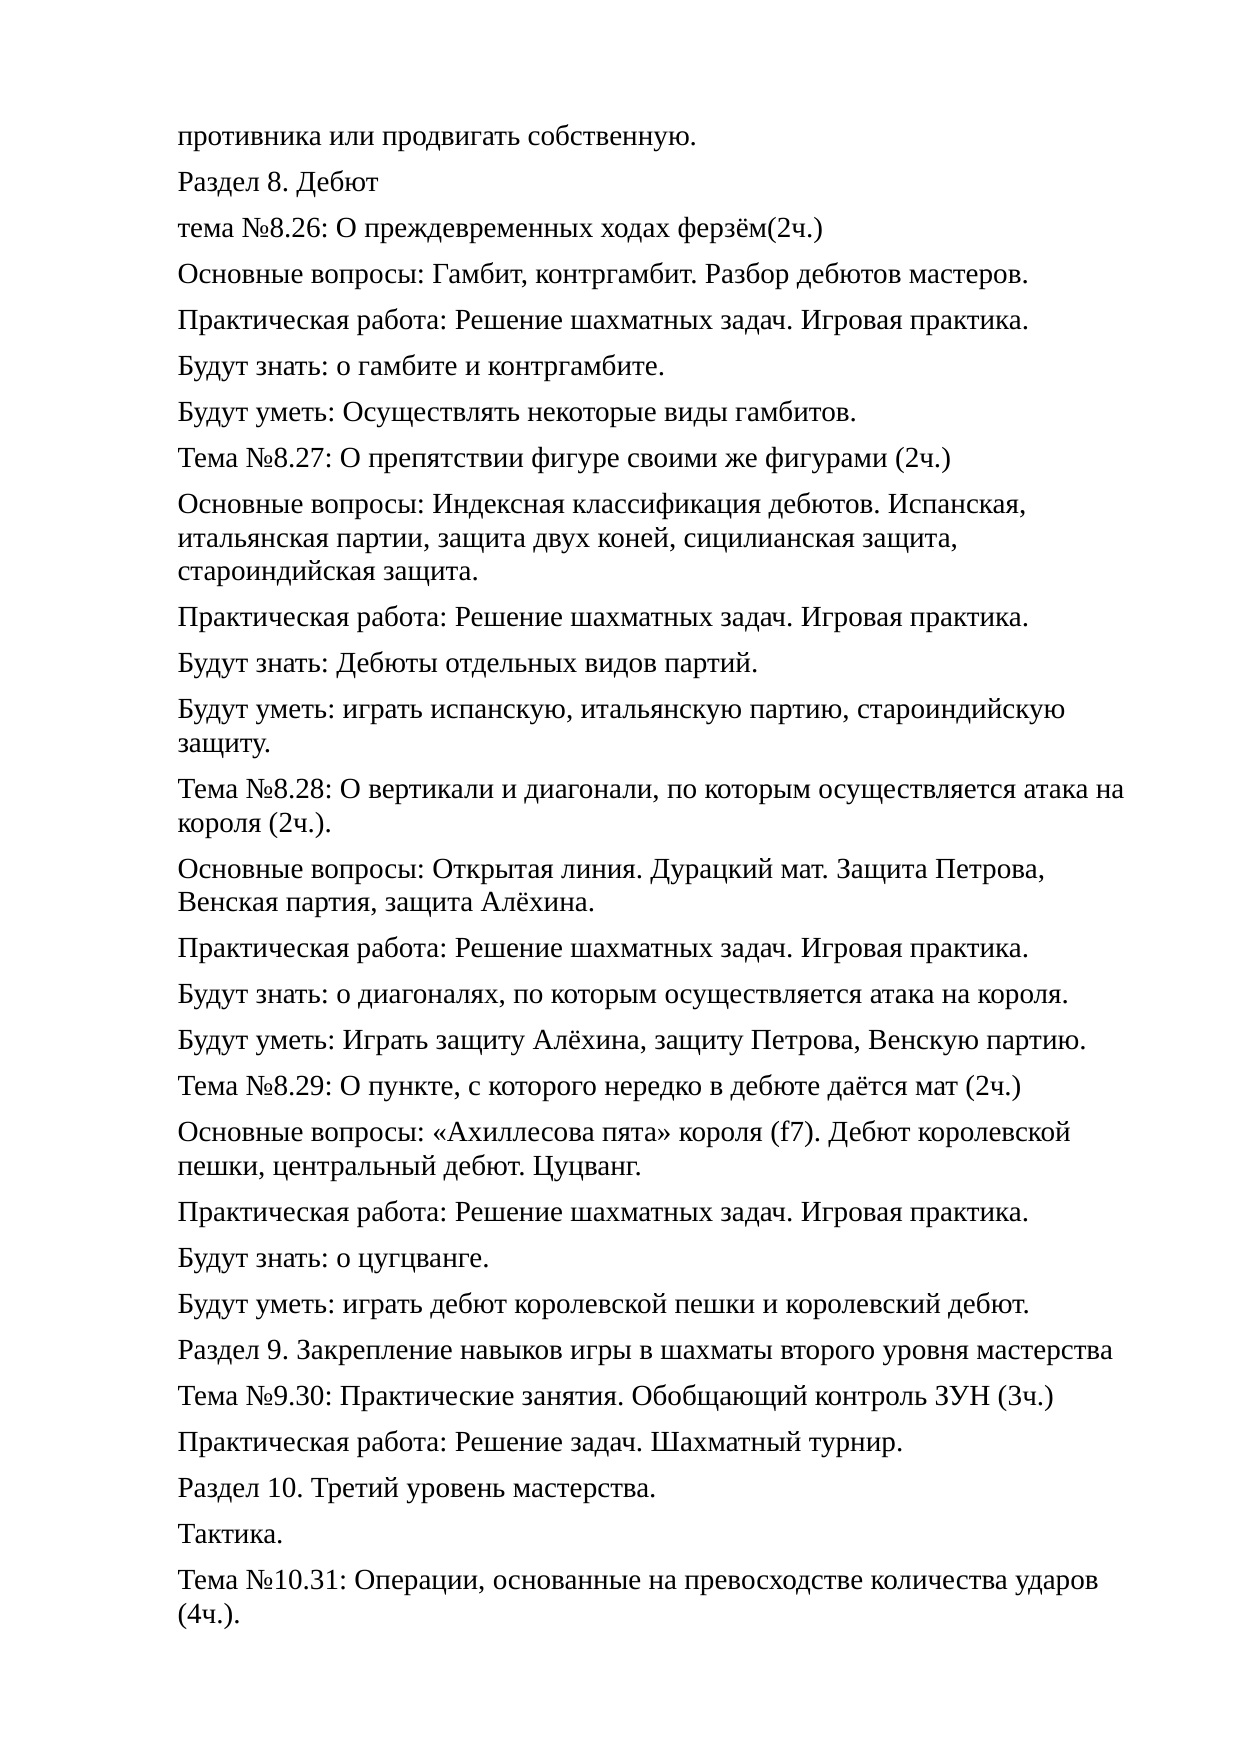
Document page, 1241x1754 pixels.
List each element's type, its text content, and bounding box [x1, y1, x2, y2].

text Основные вопросы: Открытая линия. Дурацкий мат. Защита Петрова, Венская партия, защита Алёхина. [177, 851, 1152, 918]
text Будут знать: о диагоналях, по которым осуществляется атака на короля. [177, 976, 1152, 1010]
text Тактика. [177, 1516, 1152, 1550]
text Тема №8.29: О пункте, с которого нередко в дебюте даётся мат (2ч.) [177, 1068, 1152, 1102]
text Тема №10.31: Операции, основанные на превосходстве количества ударов (4ч.). [177, 1562, 1152, 1629]
text Раздел 8. Дебют [177, 164, 1152, 198]
text Будут уметь: играть испанскую, итальянскую партию, староиндийскую защиту. [177, 692, 1152, 759]
text Тема №8.27: О препятствии фигуре своими же фигурами (2ч.) [177, 440, 1152, 474]
text Раздел 9. Закрепление навыков игры в шахматы второго уровня мастерства [177, 1332, 1152, 1366]
text Основные вопросы: «Ахиллесова пята» короля (f7). Дебют королевской пешки, центральный дебют. Цуцванг. [177, 1114, 1152, 1182]
text Практическая работа: Решение шахматных задач. Игровая практика. [177, 930, 1152, 964]
text Раздел 10. Третий уровень мастерства. [177, 1470, 1152, 1504]
text тема №8.26: О преждевременных ходах ферзём(2ч.) [177, 210, 1152, 244]
text Тема №8.28: О вертикали и диагонали, по которым осуществляется атака на короля (2ч.). [177, 771, 1152, 838]
text Основные вопросы: Гамбит, контргамбит. Разбор дебютов мастеров. [177, 256, 1152, 290]
text Практическая работа: Решение шахматных задач. Игровая практика. [177, 1194, 1152, 1228]
text Тема №9.30: Практические занятия. Обобщающий контроль ЗУН (3ч.) [177, 1378, 1152, 1412]
text Будут уметь: играть дебют королевской пешки и королевский дебют. [177, 1286, 1152, 1320]
text Будут знать: о цугцванге. [177, 1240, 1152, 1274]
text Основные вопросы: Индексная классификация дебютов. Испанская, итальянская партии, защита двух коней, сицилианская защита, староиндийская защита. [177, 486, 1152, 587]
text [177, 118, 1152, 152]
text Будут уметь: Играть защиту Алёхина, защиту Петрова, Венскую партию. [177, 1022, 1152, 1056]
text Практическая работа: Решение шахматных задач. Игровая практика. [177, 302, 1152, 336]
text Будут знать: о гамбите и контргамбите. [177, 348, 1152, 382]
text Будут уметь: Осуществлять некоторые виды гамбитов. [177, 394, 1152, 428]
text Будут знать: Дебюты отдельных видов партий. [177, 646, 1152, 679]
text Практическая работа: Решение шахматных задач. Игровая практика. [177, 599, 1152, 633]
text Практическая работа: Решение задач. Шахматный турнир. [177, 1424, 1152, 1458]
